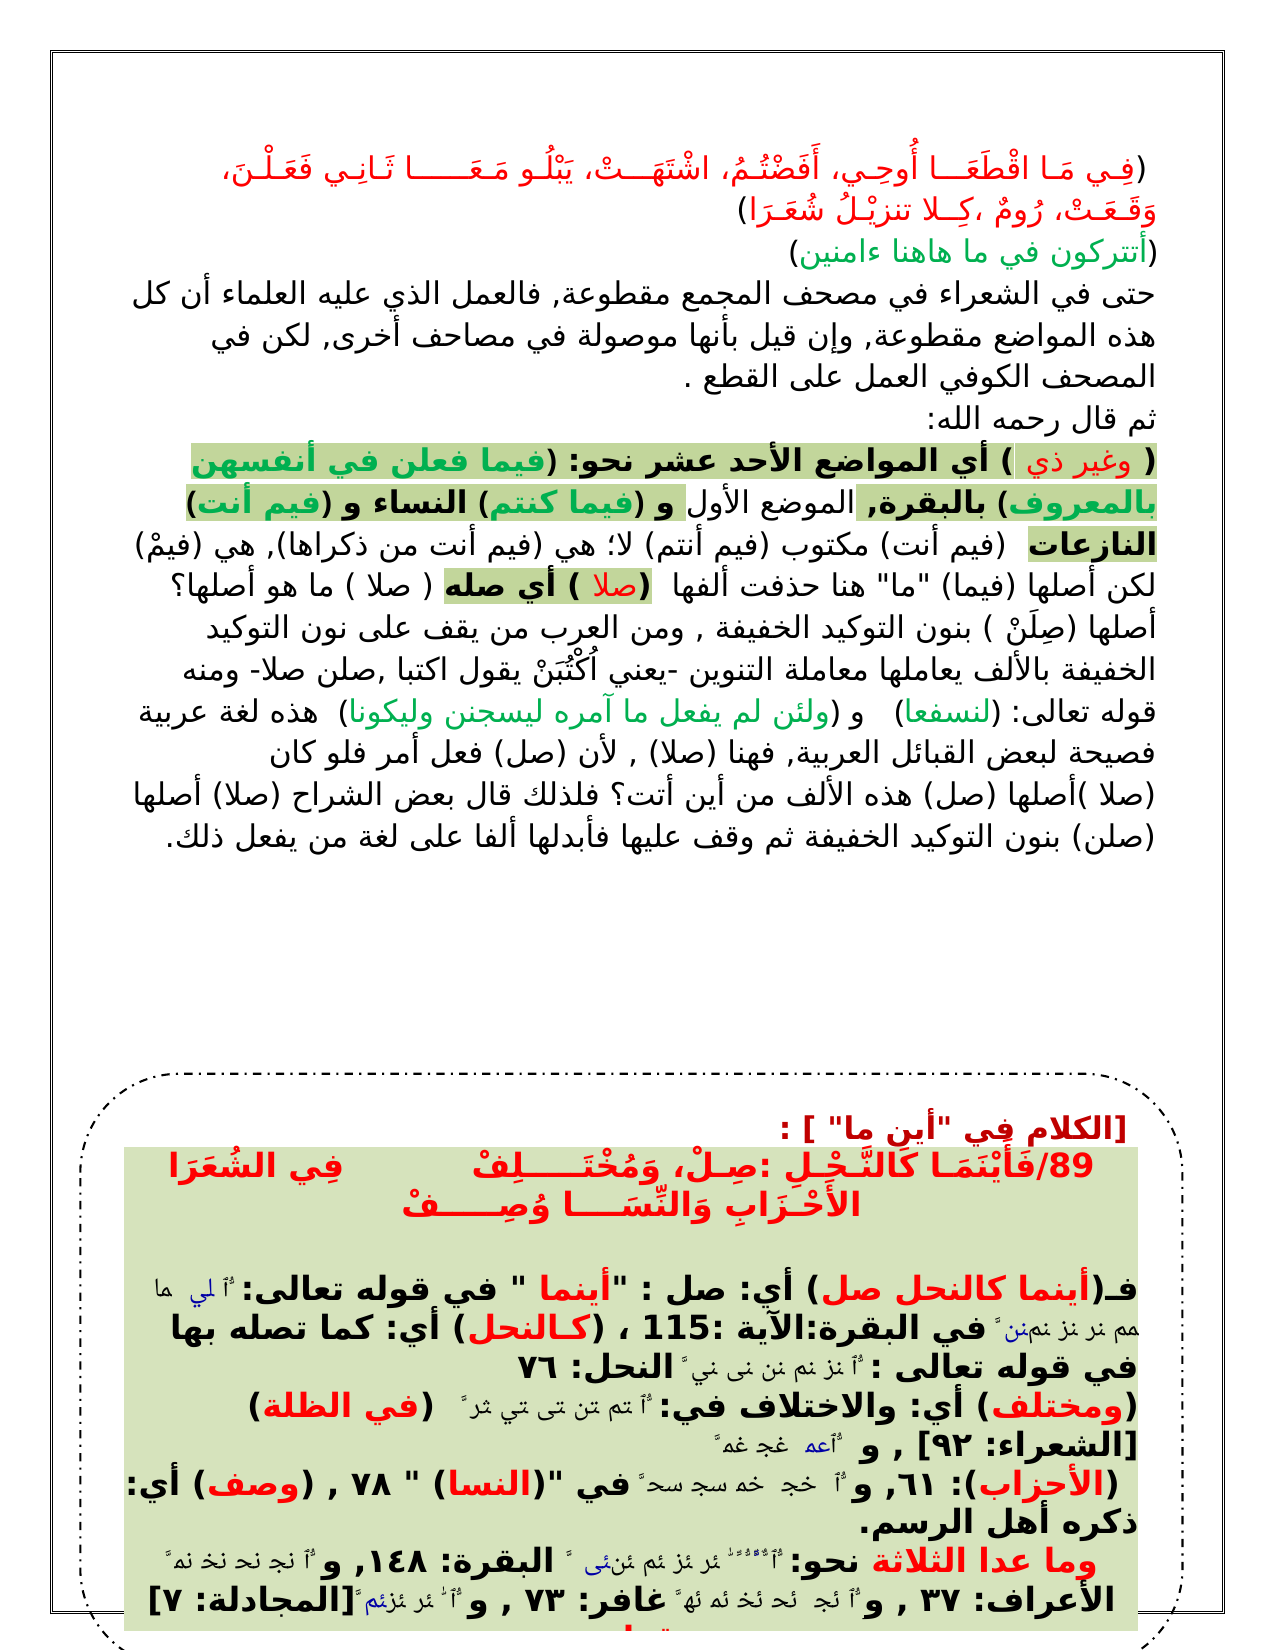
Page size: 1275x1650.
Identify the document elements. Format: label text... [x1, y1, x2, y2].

text حتى في الشعراء في مصحف المجمع مقطوعة, فالعمل الذي عليه العلماء أن كل هذه المواضع مقطوعة, وإن قيل بأنها موصولة في مصاحف أخرى, لكن في المصحف الكوفي العمل على القطع . [118, 275, 1157, 395]
text ثم قال رحمه الله: [118, 401, 1157, 437]
text ﴿أتتركون في ما هاهنا ءامنين﴾ [118, 233, 1157, 270]
text (فِـي مَـا اقْطَعَـــا أُوحِـي، أَفَضْتُـمُ، اشْتَهَـــتْ، يَبْلُـو مَـعَــــــا ثَـانِـي فَعَـلْـنَ، وَقَـعَـتْ، رُومٌ ،كِــلا تنزيْـلُ شُعَـرَا) [118, 150, 1157, 228]
text ( وغير ذي ) أي المواضع الأحد عشر نحو: ﴿فيما فعلن في أنفسهن بالمعروف﴾ بالبقرة, الموضع الأول و ﴿فيما كنتم﴾ النساء و ﴿فيم أنت﴾ النازعات (فيم أنت) مكتوب (فيم أنتم) لا؛ هي (فيم أنت من ذكراها), هي (فيمْ) لكن أصلها (فيما) "ما" هنا حذفت ألفها (صلا ) أي صله ( صلا ) ما هو أصلها؟ أصلها (صِلَنْ ) بنون التوكيد الخفيفة , ومن العرب من يقف على نون التوكيد الخفيفة بالألف يعاملها معاملة التنوين -يعني اُكْتُبَنْ يقول اكتبا ,صلن صلا- ومنه قوله تعالى: ﴿لنسفعا﴾ و ﴿ولئن لم يفعل ما آمره ليسجنن وليكونا﴾ هذه لغة عربية فصيحة لبعض القبائل العربية, فهنا (صلا) , لأن (صل) فعل أمر فلو كان (صلا )أصلها (صل) هذه الألف من أين أتت؟ فلذلك قال بعض الشراح (صلا) أصلها (صلن) بنون التوكيد الخفيفة ثم وقف عليها فأبدلها ألفا على لغة من يفعل ذلك. [118, 442, 1157, 855]
